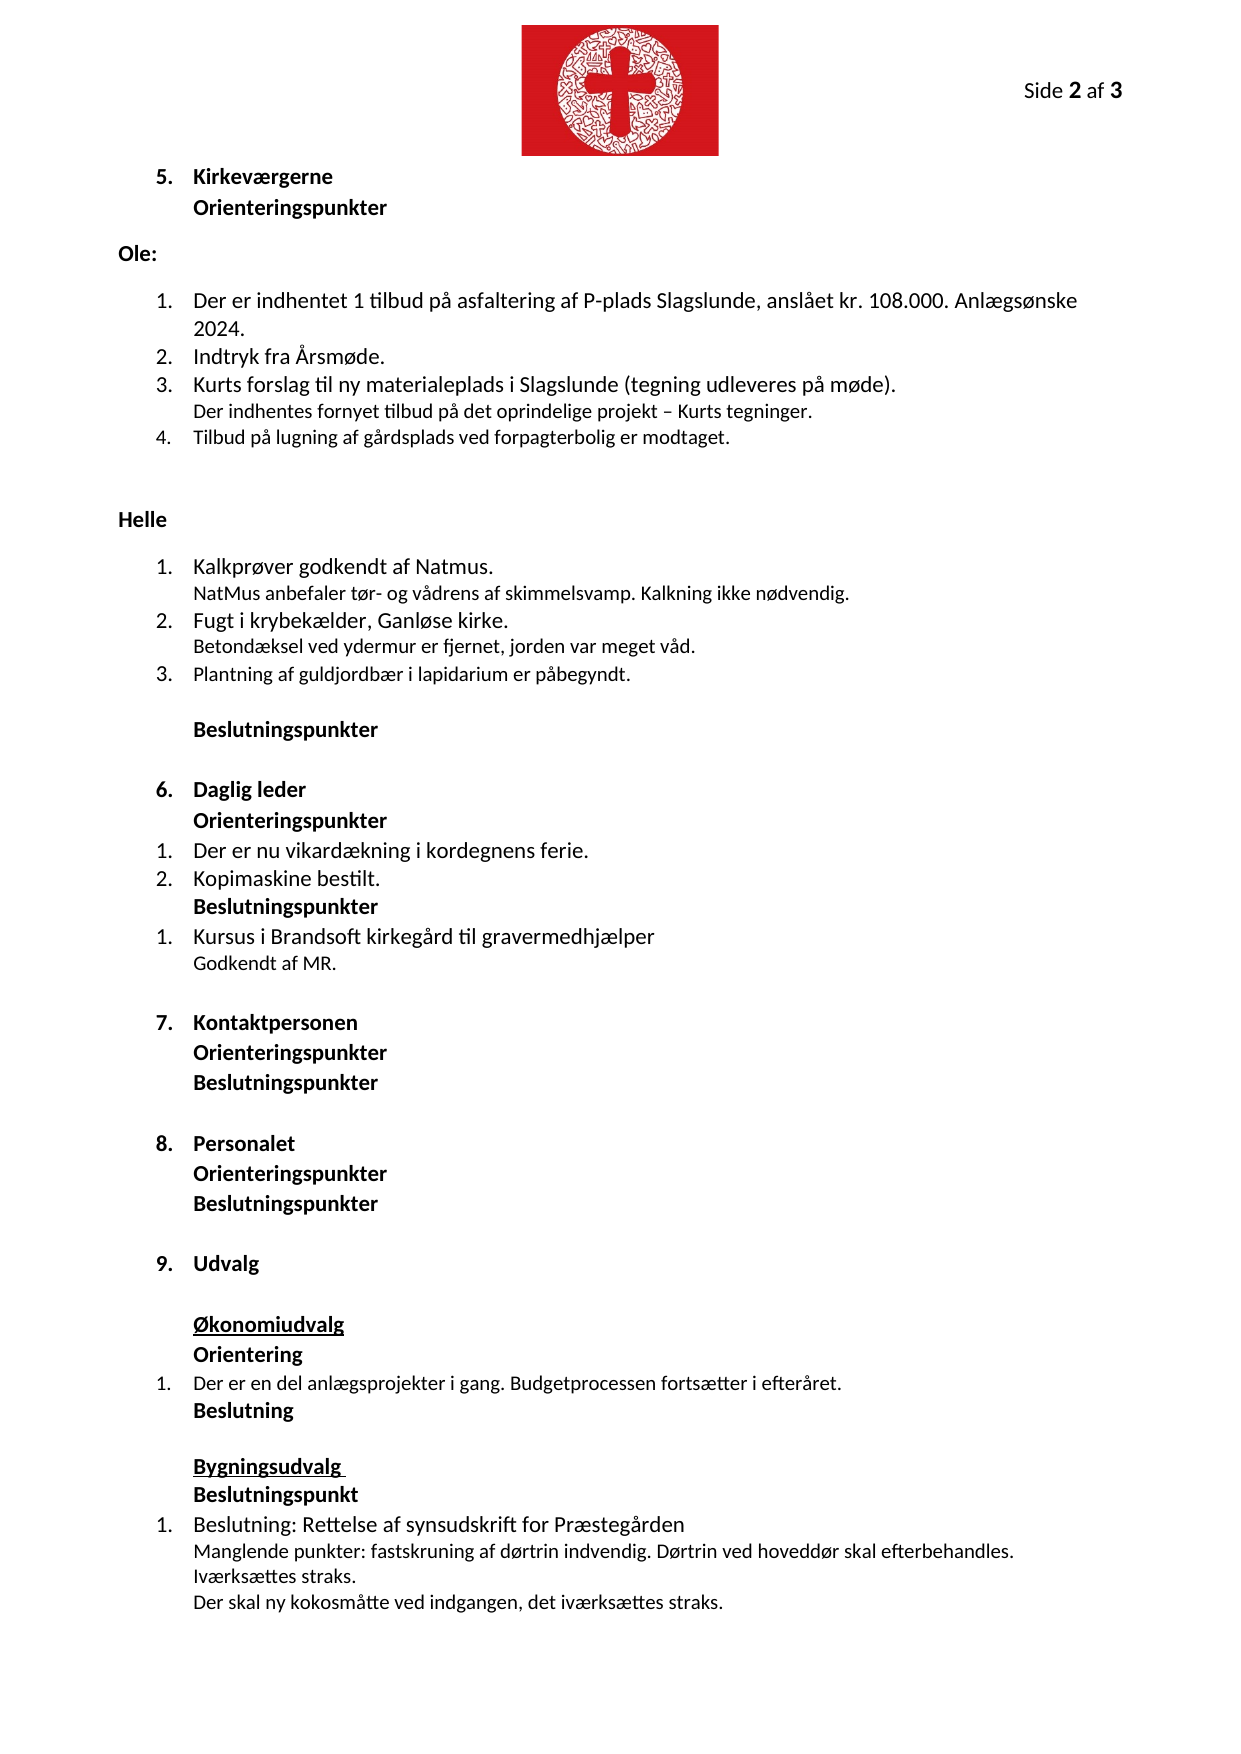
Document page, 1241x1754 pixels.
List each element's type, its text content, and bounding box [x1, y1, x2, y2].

list NatMus anbefaler tør- og vådrens af skimmelsvamp. Kalkning ikke nødvendig. [193, 580, 1122, 606]
list Beslutningspunkt [193, 1480, 1122, 1508]
list Beslutningspunkter [193, 892, 1122, 920]
list Personalet [156, 1129, 1122, 1157]
picture [521, 25, 719, 156]
list Indtryk fra Årsmøde. [156, 342, 1122, 371]
list Orienteringspunkter [193, 806, 1122, 834]
list Kursus i Brandsoft kirkegård til gravermedhjælper [156, 922, 1122, 950]
list Beslutningspunkter [193, 715, 1122, 743]
list Orienteringspunkter [193, 1038, 1122, 1066]
list Orienteringspunkter [193, 193, 1122, 221]
list Økonomiudvalg [193, 1310, 1122, 1338]
list Godkendt af MR. [193, 950, 1122, 976]
list Beslutningspunkter [193, 1068, 1122, 1096]
list Betondæksel ved ydermur er fjernet, jorden var meget våd. [193, 634, 1122, 659]
text Ole: [118, 239, 1122, 268]
list Beslutning Bygningsudvalg [193, 1396, 1122, 1480]
list Kontaktpersonen [156, 1008, 1122, 1036]
list Kopimaskine bestilt. [156, 864, 1122, 892]
text Helle [118, 505, 1122, 533]
list Kirkeværgerne [156, 162, 1122, 191]
list Manglende punkter: fastskruning af dørtrin indvendig. Dørtrin ved hoveddør skal efterbehandles. Iværksættes straks. Der skal ny kokosmåtte ved indgangen, det iværksættes straks. [193, 1538, 1122, 1614]
list Der er nu vikardækning i kordegnens ferie. [156, 836, 1122, 864]
list Beslutning: Rettelse af synsudskrift for Præstegården [156, 1510, 1122, 1538]
list Kurts forslag til ny materialeplads i Slagslunde (tegning udleveres på møde). [156, 371, 1122, 398]
list Der er indhentet 1 tilbud på asfaltering af P-plads Slagslunde, anslået kr. 108.000. Anlægsønske 2024. [156, 286, 1122, 342]
list Fugt i krybekælder, Ganløse kirke. [156, 606, 1122, 634]
list Beslutningspunkter [193, 1189, 1122, 1217]
list Der indhentes fornyet tilbud på det oprindelige projekt – Kurts tegninger. [193, 398, 1122, 424]
list Udvalg [156, 1249, 1122, 1278]
list Kalkprøver godkendt af Natmus. [156, 552, 1122, 580]
list Der er en del anlægsprojekter i gang. Budgetprocessen fortsætter i efteråret. [156, 1370, 1122, 1396]
list Plantning af guldjordbær i lapidarium er påbegyndt. [156, 659, 1122, 687]
list Orientering [193, 1340, 1122, 1368]
list Orienteringspunkter [193, 1159, 1122, 1187]
list Tilbud på lugning af gårdsplads ved forpagterbolig er modtaget. [156, 424, 1122, 449]
list Daglig leder [156, 776, 1122, 804]
